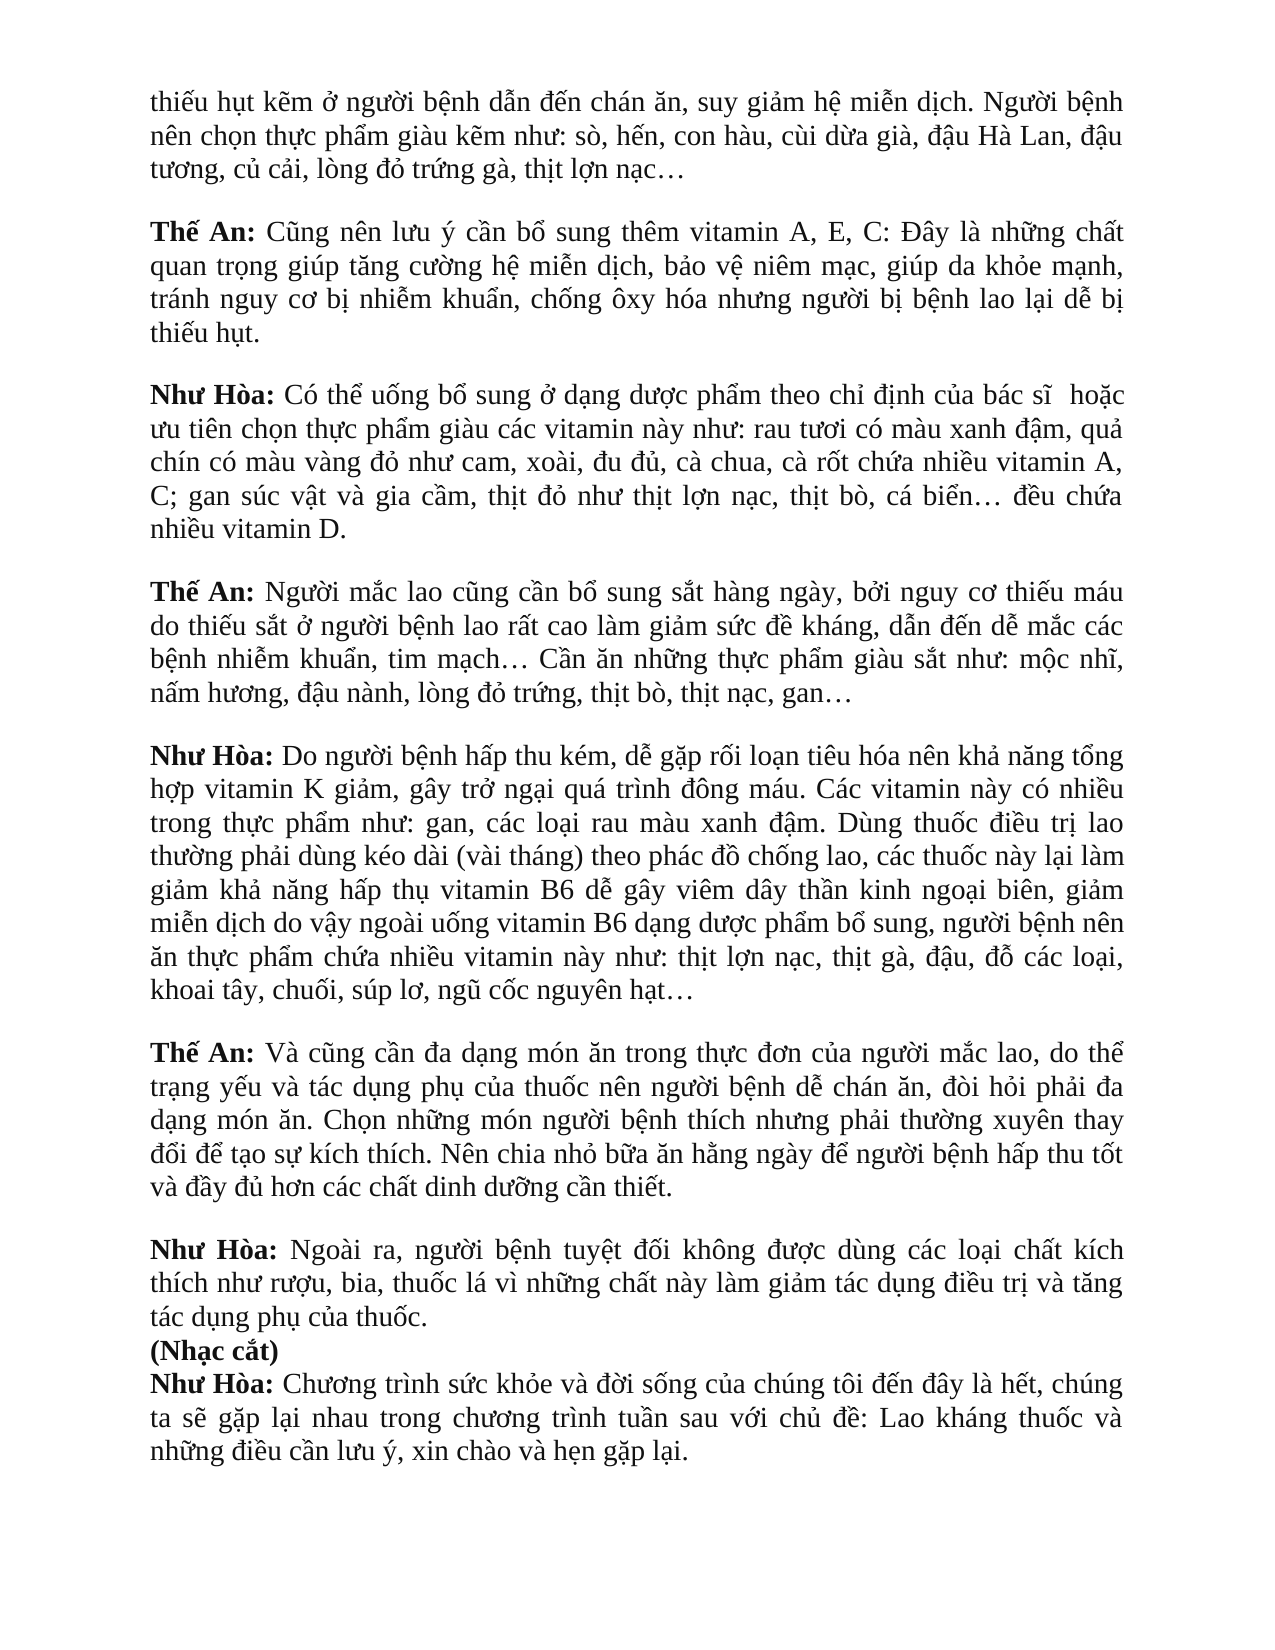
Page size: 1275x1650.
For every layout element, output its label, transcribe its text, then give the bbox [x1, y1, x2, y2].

text Như Hòa: Do người bệnh hấp thu kém, dễ gặp rối loạn tiêu hóa nên khả năng tổng hợp vitamin K giảm, gây trở ngại quá trình đông máu. Các vitamin này có nhiều trong thực phẩm như: gan, các loại rau màu xanh đậm. Dùng thuốc điều trị lao thường phải dùng kéo dài (vài tháng) theo phác đồ chống lao, các thuốc này lại làm giảm khả năng hấp thụ vitamin B6 dễ gây viêm dây thần kinh ngoại biên, giảm miễn dịch do vậy ngoài uống vitamin B6 dạng dược phẩm bổ sung, người bệnh nên ăn thực phẩm chứa nhiều vitamin này như: thịt lợn nạc, thịt gà, đậu, đỗ các loại, khoai tây, chuối, súp lơ, ngũ cốc nguyên hạt… [150, 738, 1125, 1006]
text Như Hòa: Chương trình sức khỏe và đời sống của chúng tôi đến đây là hết, chúng ta sẽ gặp lại nhau trong chương trình tuần sau với chủ đề: Lao kháng thuốc và những điều cần lưu ý, xin chào và hẹn gặp lại. [150, 1366, 1125, 1467]
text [150, 84, 1125, 185]
text (Nhạc cắt) [150, 1333, 1125, 1366]
text Thế An: Và cũng cần đa dạng món ăn trong thực đơn của người mắc lao, do thể trạng yếu và tác dụng phụ của thuốc nên người bệnh dễ chán ăn, đòi hỏi phải đa dạng món ăn. Chọn những món người bệnh thích nhưng phải thường xuyên thay đổi để tạo sự kích thích. Nên chia nhỏ bữa ăn hằng ngày để người bệnh hấp thu tốt và đầy đủ hơn các chất dinh dưỡng cần thiết. [150, 1035, 1125, 1203]
text Như Hòa: Có thể uống bổ sung ở dạng dược phẩm theo chỉ định của bác sĩ hoặc ưu tiên chọn thực phẩm giàu các vitamin này như: rau tươi có màu xanh đậm, quả chín có màu vàng đỏ như cam, xoài, đu đủ, cà chua, cà rốt chứa nhiều vitamin A, C; gan súc vật và gia cầm, thịt đỏ như thịt lợn nạc, thịt bò, cá biển… đều chứa nhiều vitamin D. [150, 377, 1125, 545]
text Như Hòa: Ngoài ra, người bệnh tuyệt đối không được dùng các loại chất kích thích như rượu, bia, thuốc lá vì những chất này làm giảm tác dụng điều trị và tăng tác dụng phụ của thuốc. [150, 1232, 1125, 1333]
text Thế An: Người mắc lao cũng cần bổ sung sắt hàng ngày, bởi nguy cơ thiếu máu do thiếu sắt ở người bệnh lao rất cao làm giảm sức đề kháng, dẫn đến dễ mắc các bệnh nhiễm khuẩn, tim mạch… Cần ăn những thực phẩm giàu sắt như: mộc nhĩ, nấm hương, đậu nành, lòng đỏ trứng, thịt bò, thịt nạc, gan… [150, 574, 1125, 708]
text Thế An: Cũng nên lưu ý cần bổ sung thêm vitamin A, E, C: Đây là những chất quan trọng giúp tăng cường hệ miễn dịch, bảo vệ niêm mạc, giúp da khỏe mạnh, tránh nguy cơ bị nhiễm khuẩn, chống ôxy hóa nhưng người bị bệnh lao lại dễ bị thiếu hụt. [150, 214, 1125, 348]
